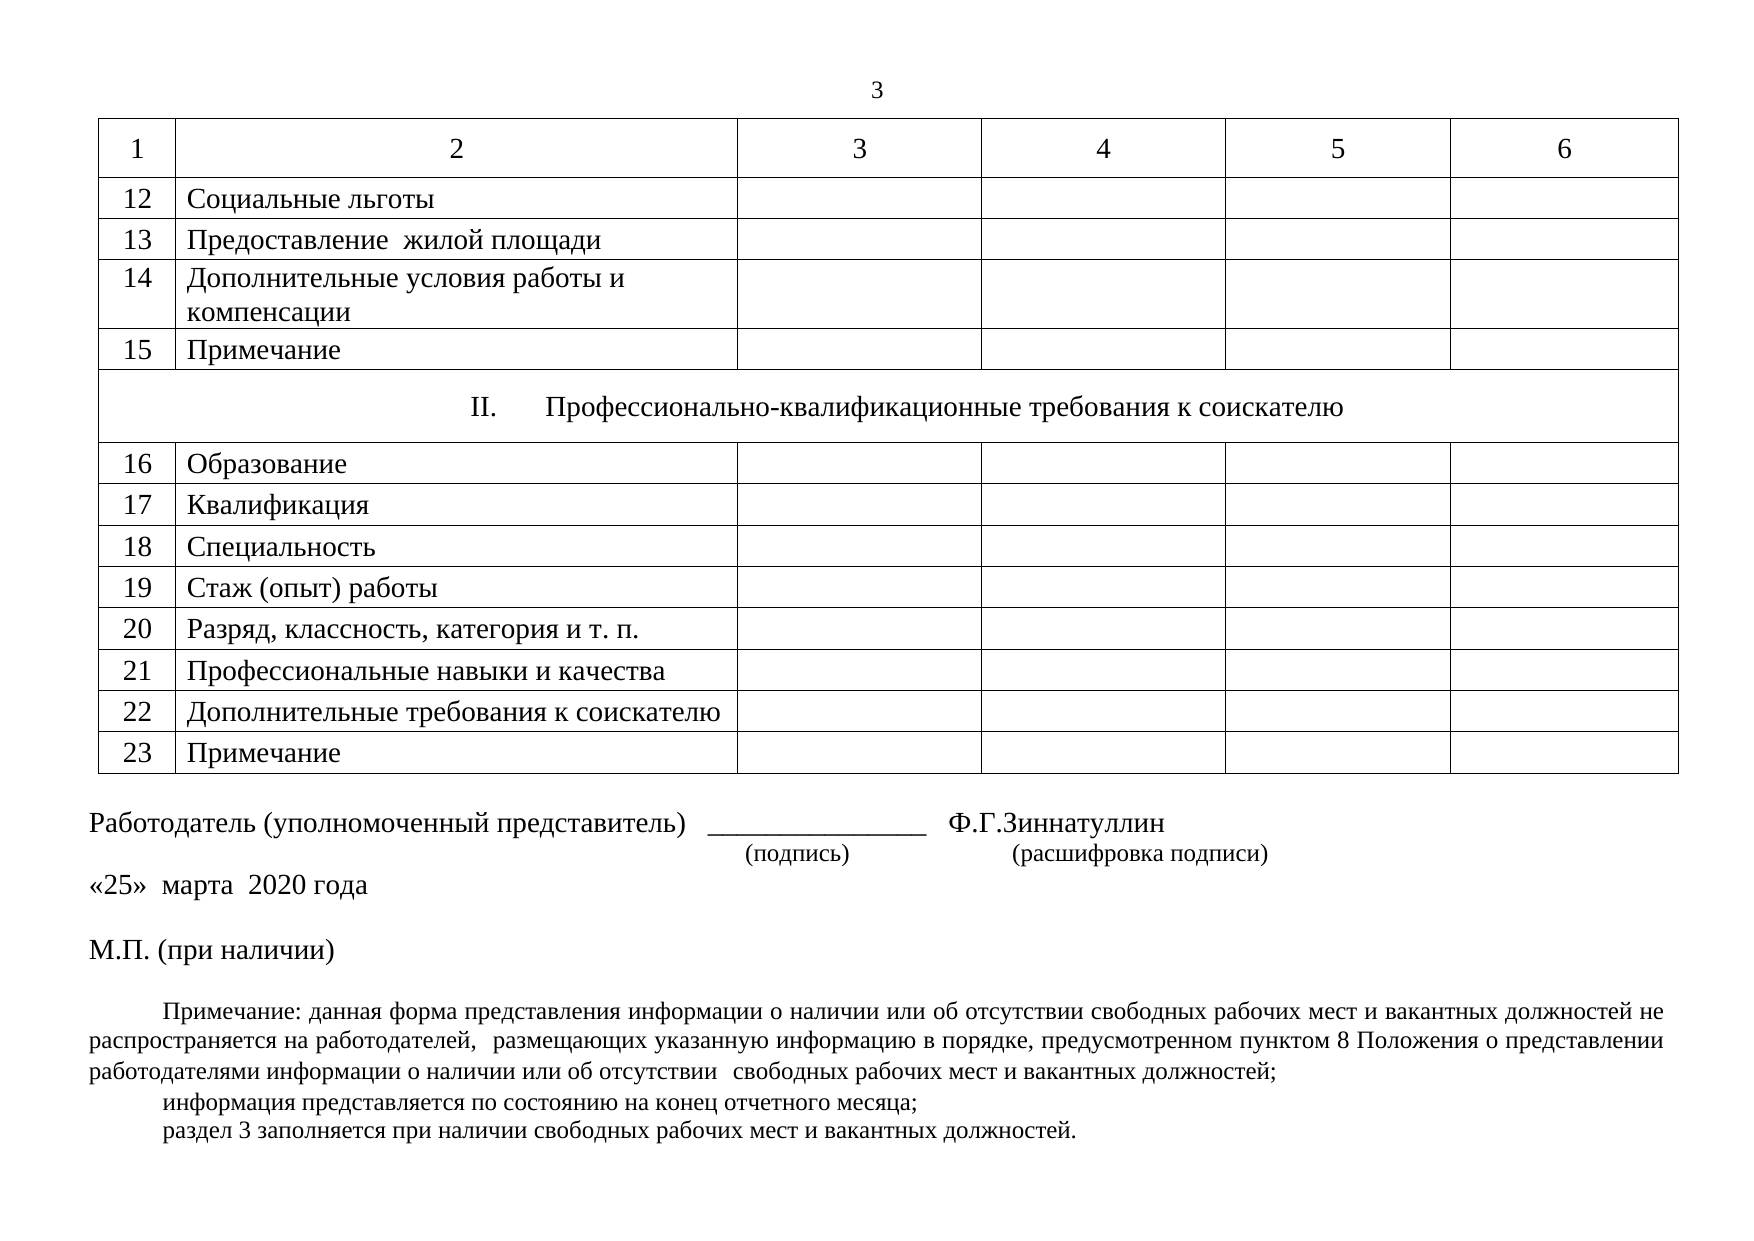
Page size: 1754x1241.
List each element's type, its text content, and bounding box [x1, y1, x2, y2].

table_cell 3 [738, 119, 981, 177]
table_cell 18 [99, 526, 175, 566]
table_cell 16 [99, 443, 175, 483]
table_cell Профессионально-квалификационные требования к соискателю [99, 370, 1678, 442]
table_cell 15 [99, 329, 175, 369]
table_cell [1451, 178, 1678, 218]
table_cell [1451, 608, 1678, 648]
table_cell [1226, 178, 1450, 218]
table_cell [1226, 443, 1450, 483]
table_cell [1451, 443, 1678, 483]
table_cell [982, 732, 1225, 773]
table_cell [1226, 608, 1450, 648]
table_cell [1451, 484, 1678, 524]
table_cell [1451, 691, 1678, 731]
table_cell [738, 329, 981, 369]
table_cell 6 [1451, 119, 1678, 177]
table_cell 12 [99, 178, 175, 218]
table_cell [982, 484, 1225, 524]
table_cell Предоставление жилой площади [176, 219, 737, 259]
table_cell [982, 443, 1225, 483]
table_cell [1451, 732, 1678, 773]
table_cell 22 [99, 691, 175, 731]
table_cell [1226, 691, 1450, 731]
text Работодатель (уполномоченный представитель) _______________ Ф.Г.Зиннатуллин [89, 805, 1665, 838]
table_cell [738, 567, 981, 607]
table_cell 5 [1226, 119, 1450, 177]
table_cell Примечание [176, 732, 737, 773]
table_cell [1226, 260, 1450, 327]
table_cell 2 [176, 119, 737, 177]
table_cell [738, 650, 981, 690]
table_cell [982, 329, 1225, 369]
table_cell [982, 691, 1225, 731]
table_cell [1451, 526, 1678, 566]
text раздел 3 заполняется при наличии свободных рабочих мест и вакантных должностей. [89, 1116, 1665, 1144]
table_cell 14 [99, 260, 175, 327]
table_cell [982, 526, 1225, 566]
table_cell [982, 260, 1225, 327]
table_cell [982, 219, 1225, 259]
table_cell 20 [99, 608, 175, 648]
table_cell [1226, 219, 1450, 259]
table_cell Социальные льготы [176, 178, 737, 218]
table_cell [982, 650, 1225, 690]
table_cell [1451, 219, 1678, 259]
table_cell 23 [99, 732, 175, 773]
text Примечание: данная форма представления информации о наличии или об отсутствии свободных рабочих мест и вакантных должностей не распространяется на работодателей, размещающих указанную информацию в порядке, предусмотренном пунктом 8 Положения о представлении работодателями информации о наличии или об отсутствии свободных рабочих мест и вакантных должностей; [89, 996, 1665, 1087]
table_cell [1226, 732, 1450, 773]
table_cell [982, 608, 1225, 648]
table_cell 4 [982, 119, 1225, 177]
table_cell [1226, 526, 1450, 566]
table_cell Профессиональные навыки и качества [176, 650, 737, 690]
table_cell 21 [99, 650, 175, 690]
table_cell [738, 178, 981, 218]
table_cell [738, 484, 981, 524]
table_cell [738, 260, 981, 327]
table_cell Квалификация [176, 484, 737, 524]
table_cell Специальность [176, 526, 737, 566]
text информация представляется по состоянию на конец отчетного месяца; [89, 1087, 1665, 1116]
table_cell [1451, 650, 1678, 690]
table_cell [1226, 329, 1450, 369]
text «25» марта 2020 года [89, 867, 1665, 901]
table_cell [738, 691, 981, 731]
table_cell Разряд, классность, категория и т. п. [176, 608, 737, 648]
table_cell [738, 732, 981, 773]
table_cell [738, 219, 981, 259]
table_cell [1451, 567, 1678, 607]
table_cell [982, 567, 1225, 607]
table_cell Дополнительные требования к соискателю [176, 691, 737, 731]
table_cell [738, 443, 981, 483]
table_cell Дополнительные условия работы и компенсации [176, 260, 737, 327]
table_cell 1 [99, 119, 175, 177]
table_cell 17 [99, 484, 175, 524]
table_cell [1226, 567, 1450, 607]
table_cell [1226, 650, 1450, 690]
table_cell [1451, 329, 1678, 369]
text М.П. (при наличии) [89, 932, 1665, 965]
text (подпись) (расшифровка подписи) [89, 838, 1665, 867]
table_cell 13 [99, 219, 175, 259]
table_cell [1451, 260, 1678, 327]
table_cell [738, 526, 981, 566]
table_cell [738, 608, 981, 648]
table_cell Образование [176, 443, 737, 483]
table_cell [1226, 484, 1450, 524]
table_cell 19 [99, 567, 175, 607]
table_cell Стаж (опыт) работы [176, 567, 737, 607]
table_cell Примечание [176, 329, 737, 369]
table_cell [982, 178, 1225, 218]
